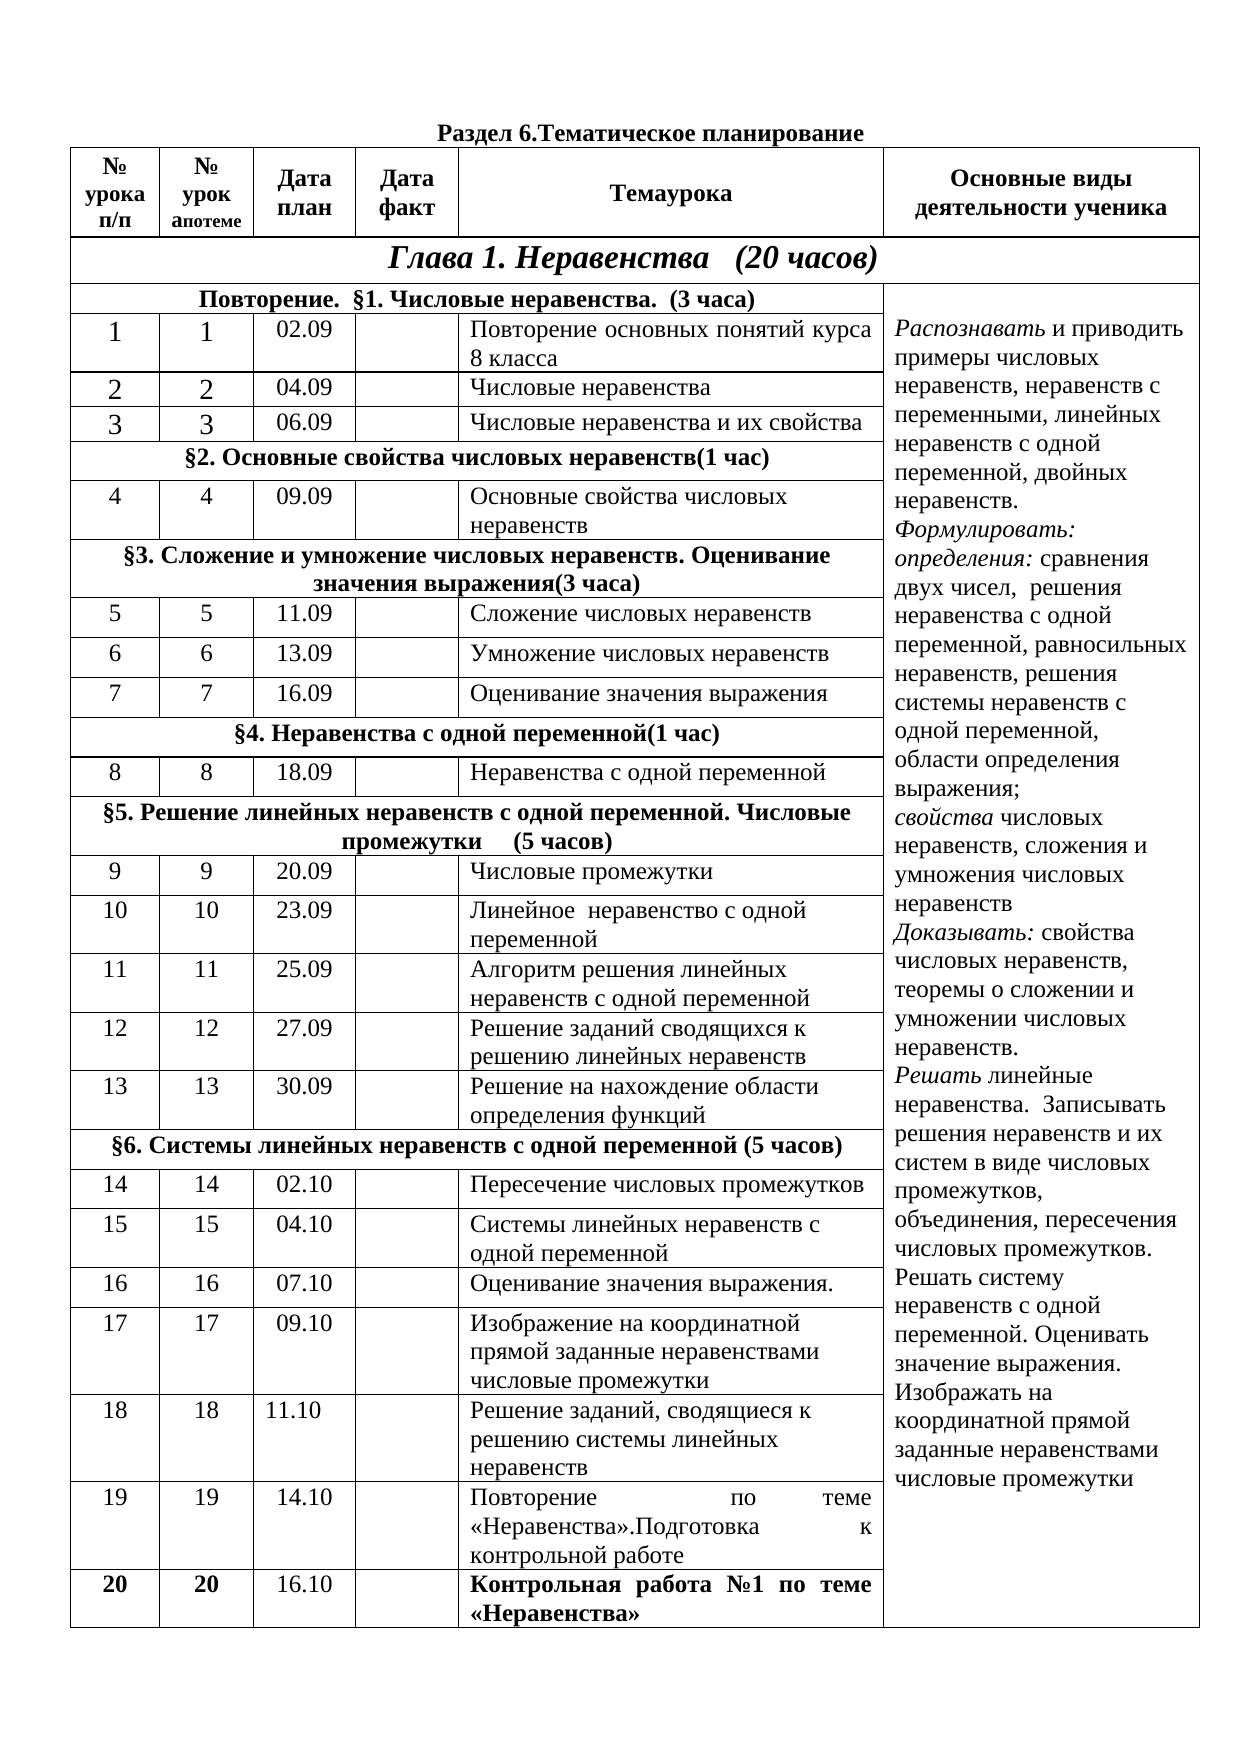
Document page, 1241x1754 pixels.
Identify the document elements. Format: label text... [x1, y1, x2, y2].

table_cell [356, 1209, 458, 1267]
table_cell 9 [160, 856, 253, 894]
table_header Дата факт [356, 148, 458, 236]
table_cell Контрольная работа №1 по теме «Неравенства» [459, 1570, 883, 1627]
table_cell 30.09 [254, 1071, 355, 1129]
table_cell 11.09 [254, 598, 355, 637]
table_cell 07.10 [254, 1268, 355, 1307]
table_cell 14.10 [254, 1482, 355, 1568]
table_cell 09.10 [254, 1308, 355, 1394]
table_cell 27.09 [254, 1013, 355, 1070]
table_cell 8 [160, 758, 253, 796]
table_cell 4 [71, 481, 159, 539]
table_cell 13.09 [254, 638, 355, 677]
table_cell 11.10 [254, 1395, 355, 1481]
table_cell Решение на нахождение области определения функций [459, 1071, 883, 1129]
table_cell Повторение. §1. Числовые неравенства. (3 часа) [71, 284, 883, 313]
table_cell 15 [160, 1209, 253, 1267]
table_cell 7 [160, 678, 253, 717]
table_cell 14 [160, 1170, 253, 1208]
table_cell §3. Сложение и умножение числовых неравенств. Оценивание значения выражения(3 часа) [71, 540, 883, 597]
table_cell Распознавать и приводить примеры числовых неравенств, неравенств с переменными, линейных неравенств с одной переменной, двойных неравенств. Формулировать: определения: сравнения двух чисел, решения неравенства с одной переменной, равносильных неравенств, решения системы неравенств с одной переменной, области определения выражения; свойства числовых неравенств, сложения и умножения числовых неравенств Доказывать: свойства числовых неравенств, теоремы о сложении и умножении числовых неравенств. Решать линейные неравенства. Записывать решения неравенств и их систем в виде числовых промежутков, объединения, пересечения числовых промежутков. Решать систему неравенств с одной переменной. Оценивать значение выражения. Изображать на координатной прямой заданные неравенствами числовые промежутки [884, 284, 1199, 1627]
table_header Дата план [254, 148, 355, 236]
table_cell [356, 1570, 458, 1627]
table_cell 04.10 [254, 1209, 355, 1267]
table_cell 11 [160, 954, 253, 1012]
table_cell 9 [71, 856, 159, 894]
table_cell [356, 1268, 458, 1307]
table_cell 3 [71, 407, 159, 441]
table_cell 12 [71, 1013, 159, 1070]
table_cell [356, 678, 458, 717]
table_cell [356, 1170, 458, 1208]
table_cell 15 [71, 1209, 159, 1267]
table_header № урокапотеме [160, 148, 253, 236]
text Раздел 6.Тематическое планирование [179, 118, 1122, 147]
table_cell 09.09 [254, 481, 355, 539]
table_cell 12 [160, 1013, 253, 1070]
table_cell 16.09 [254, 678, 355, 717]
table_cell 4 [160, 481, 253, 539]
table_cell [356, 1071, 458, 1129]
table_cell 3 [160, 407, 253, 441]
table_cell 5 [160, 598, 253, 637]
table_header Темаурока [459, 148, 883, 236]
table_cell [356, 1308, 458, 1394]
table_cell Глава 1. Неравенства (20 часов) [71, 238, 1199, 283]
table_cell Решение заданий сводящихся к решению линейных неравенств [459, 1013, 883, 1070]
table_cell Умножение числовых неравенств [459, 638, 883, 677]
table_cell 16.10 [254, 1570, 355, 1627]
table_cell 1 [71, 314, 159, 371]
table_cell §5. Решение линейных неравенств с одной переменной. Числовые промежутки (5 часов) [71, 797, 883, 855]
table_cell [356, 314, 458, 371]
table_cell 2 [71, 373, 159, 406]
table_cell Решение заданий, сводящиеся к решению системы линейных неравенств [459, 1395, 883, 1481]
table_cell 1 [160, 314, 253, 371]
table_cell Линейное неравенство с одной переменной [459, 896, 883, 953]
table_cell [356, 1395, 458, 1481]
table_cell 14 [71, 1170, 159, 1208]
table_cell 04.09 [254, 373, 355, 406]
table_header № урока п/п [71, 148, 159, 236]
table_cell 10 [160, 896, 253, 953]
table_cell 16 [160, 1268, 253, 1307]
table_cell 18.09 [254, 758, 355, 796]
table_cell Основные свойства числовых неравенств [459, 481, 883, 539]
table_cell Пересечение числовых промежутков [459, 1170, 883, 1208]
table_cell §4. Неравенства с одной переменной(1 час) [71, 718, 883, 756]
table_cell [356, 856, 458, 894]
table_cell 2 [160, 373, 253, 406]
table_cell [356, 896, 458, 953]
table_cell 13 [71, 1071, 159, 1129]
table_cell Числовые неравенства [459, 373, 883, 406]
table_cell Повторение основных понятий курса 8 класса [459, 314, 883, 371]
table_cell 7 [71, 678, 159, 717]
table_cell 20 [160, 1570, 253, 1627]
table_cell 13 [160, 1071, 253, 1129]
table_cell 8 [71, 758, 159, 796]
table_cell [356, 638, 458, 677]
table_cell 17 [160, 1308, 253, 1394]
table_cell Оценивание значения выражения. [459, 1268, 883, 1307]
table_cell 19 [160, 1482, 253, 1568]
table_cell §6. Системы линейных неравенств с одной переменной (5 часов) [71, 1130, 883, 1168]
table_cell 25.09 [254, 954, 355, 1012]
table_cell 6 [160, 638, 253, 677]
table_cell Повторение по теме «Неравенства».Подготовка к контрольной работе [459, 1482, 883, 1568]
table_cell [356, 373, 458, 406]
table_cell Неравенства с одной переменной [459, 758, 883, 796]
table_cell 11 [71, 954, 159, 1012]
table_cell 18 [71, 1395, 159, 1481]
table_cell 23.09 [254, 896, 355, 953]
table_cell 02.10 [254, 1170, 355, 1208]
table_cell 16 [71, 1268, 159, 1307]
table_cell [356, 758, 458, 796]
table_cell [356, 598, 458, 637]
table_cell [356, 954, 458, 1012]
table_cell [356, 407, 458, 441]
table_cell 19 [71, 1482, 159, 1568]
table_cell [356, 1013, 458, 1070]
table_cell §2. Основные свойства числовых неравенств(1 час) [71, 442, 883, 480]
table_cell Числовые неравенства и их свойства [459, 407, 883, 441]
table_cell 02.09 [254, 314, 355, 371]
table_cell 10 [71, 896, 159, 953]
table_cell 6 [71, 638, 159, 677]
table_cell 18 [160, 1395, 253, 1481]
table_cell [356, 1482, 458, 1568]
table_header Основные виды деятельности ученика [884, 148, 1199, 236]
table_cell Оценивание значения выражения [459, 678, 883, 717]
table_cell [356, 481, 458, 539]
table_cell Числовые промежутки [459, 856, 883, 894]
table_cell Изображение на координатной прямой заданные неравенствами числовые промежутки [459, 1308, 883, 1394]
table_cell Сложение числовых неравенств [459, 598, 883, 637]
table_cell 17 [71, 1308, 159, 1394]
table_cell Системы линейных неравенств с одной переменной [459, 1209, 883, 1267]
table_cell 20.09 [254, 856, 355, 894]
table_cell 20 [71, 1570, 159, 1627]
table_cell 06.09 [254, 407, 355, 441]
table_cell 5 [71, 598, 159, 637]
table_cell Алгоритм решения линейных неравенств с одной переменной [459, 954, 883, 1012]
